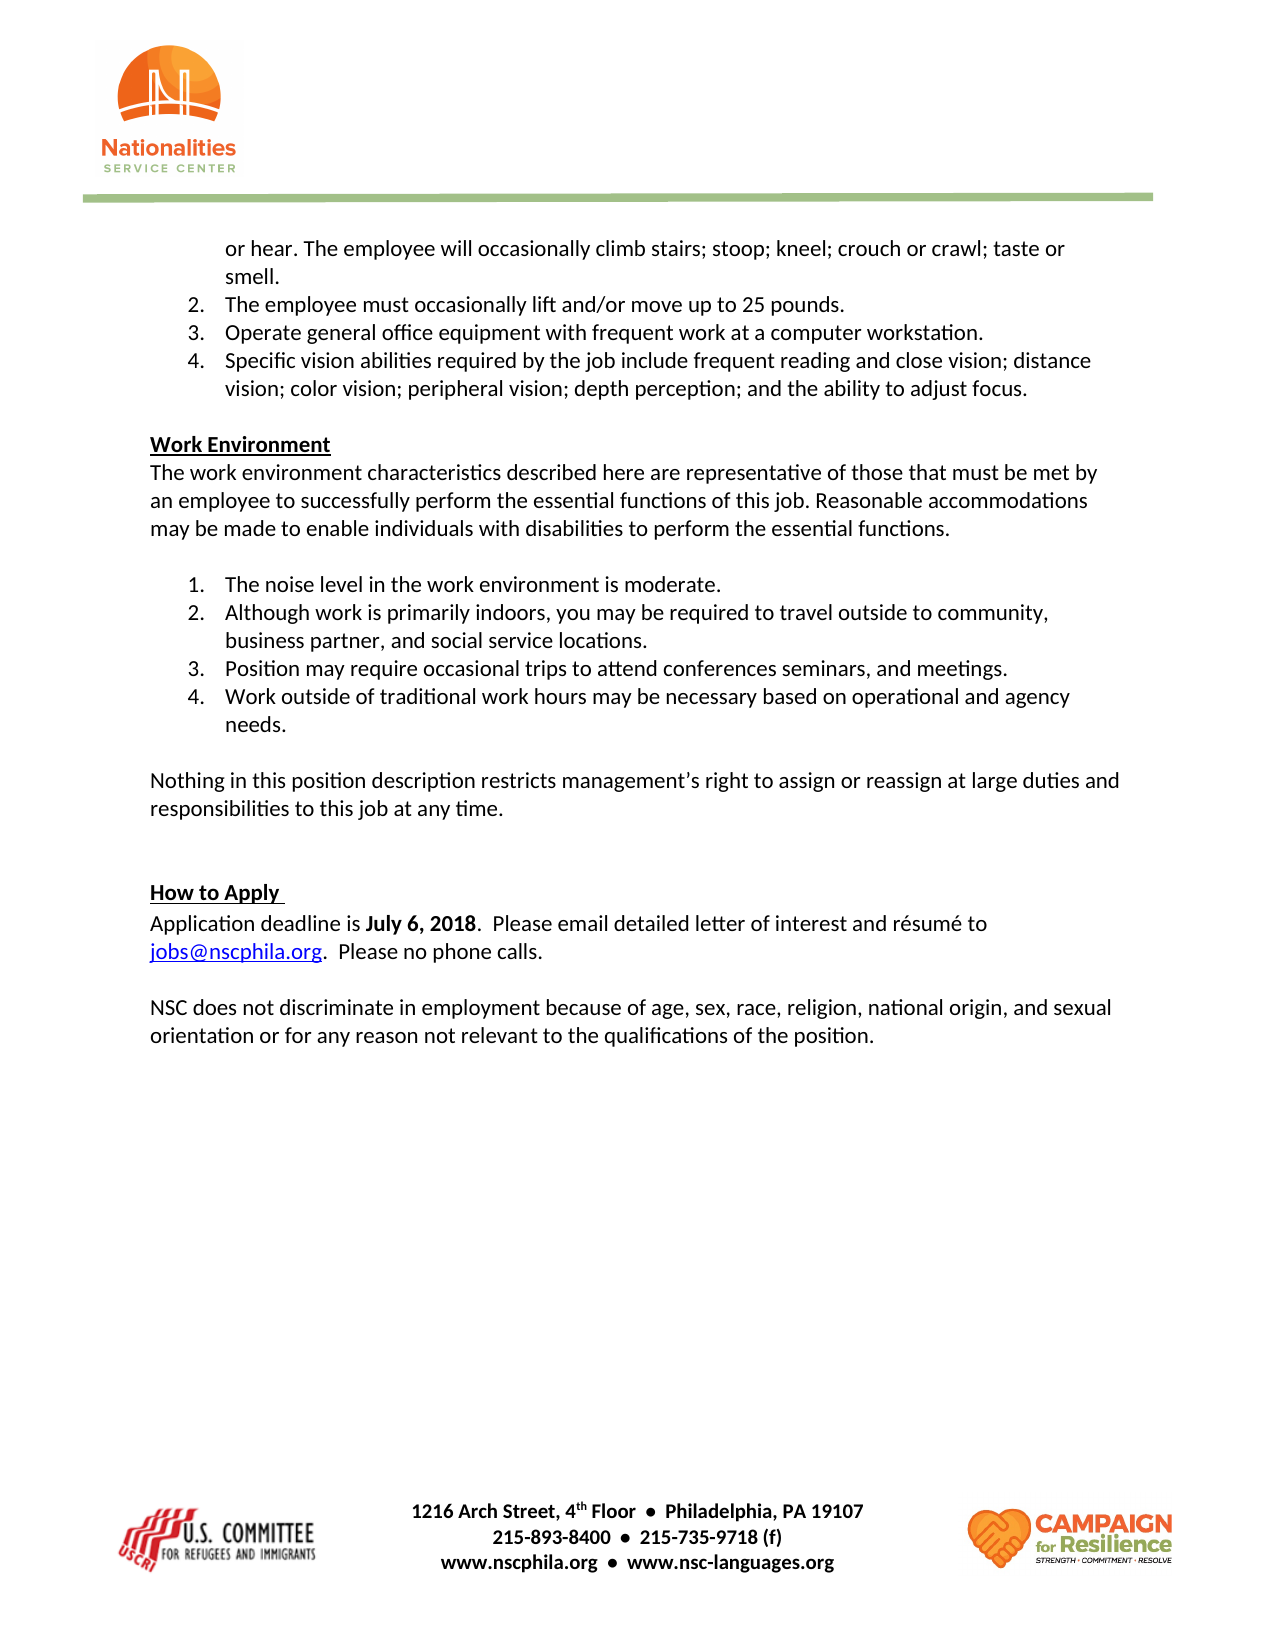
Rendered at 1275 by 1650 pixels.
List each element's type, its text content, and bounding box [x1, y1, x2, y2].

list Specific vision abilities required by the job include frequent reading and close vision; distance vision; color vision; peripheral vision; depth perception; and the ability to adjust focus. [187, 346, 1125, 402]
subtitle Work Environment [150, 430, 1125, 458]
text Nothing in this position description restricts management’s right to assign or reassign at large duties and responsibilities to this job at any time. [150, 766, 1125, 822]
list Work outside of traditional work hours may be necessary based on operational and agency needs. [187, 682, 1125, 738]
text Application deadline is July 6, 2018. Please email detailed letter of interest and résumé to jobs@nscphila.org. Please no phone calls. [150, 909, 1125, 965]
text or hear. The employee will occasionally climb stairs; stoop; kneel; crouch or crawl; taste or smell. [225, 234, 1125, 290]
text NSC does not discriminate in employment because of age, sex, race, religion, national origin, and sexual orientation or for any reason not relevant to the qualifications of the position. [150, 993, 1125, 1049]
list Operate general office equipment with frequent work at a computer workstation. [187, 318, 1125, 346]
picture [112, 1498, 322, 1578]
picture [95, 40, 244, 177]
list The noise level in the work environment is moderate. [187, 570, 1125, 598]
list Although work is primarily indoors, you may be required to travel outside to community, business partner, and social service locations. [187, 598, 1125, 654]
list Position may require occasional trips to attend conferences seminars, and meetings. [187, 654, 1125, 682]
text How to Apply [150, 878, 1125, 907]
picture [957, 1492, 1172, 1576]
list The employee must occasionally lift and/or move up to 25 pounds. [187, 290, 1125, 318]
text The work environment characteristics described here are representative of those that must be met by an employee to successfully perform the essential functions of this job. Reasonable accommodations may be made to enable individuals with disabilities to perform the essential functions. [150, 458, 1125, 542]
